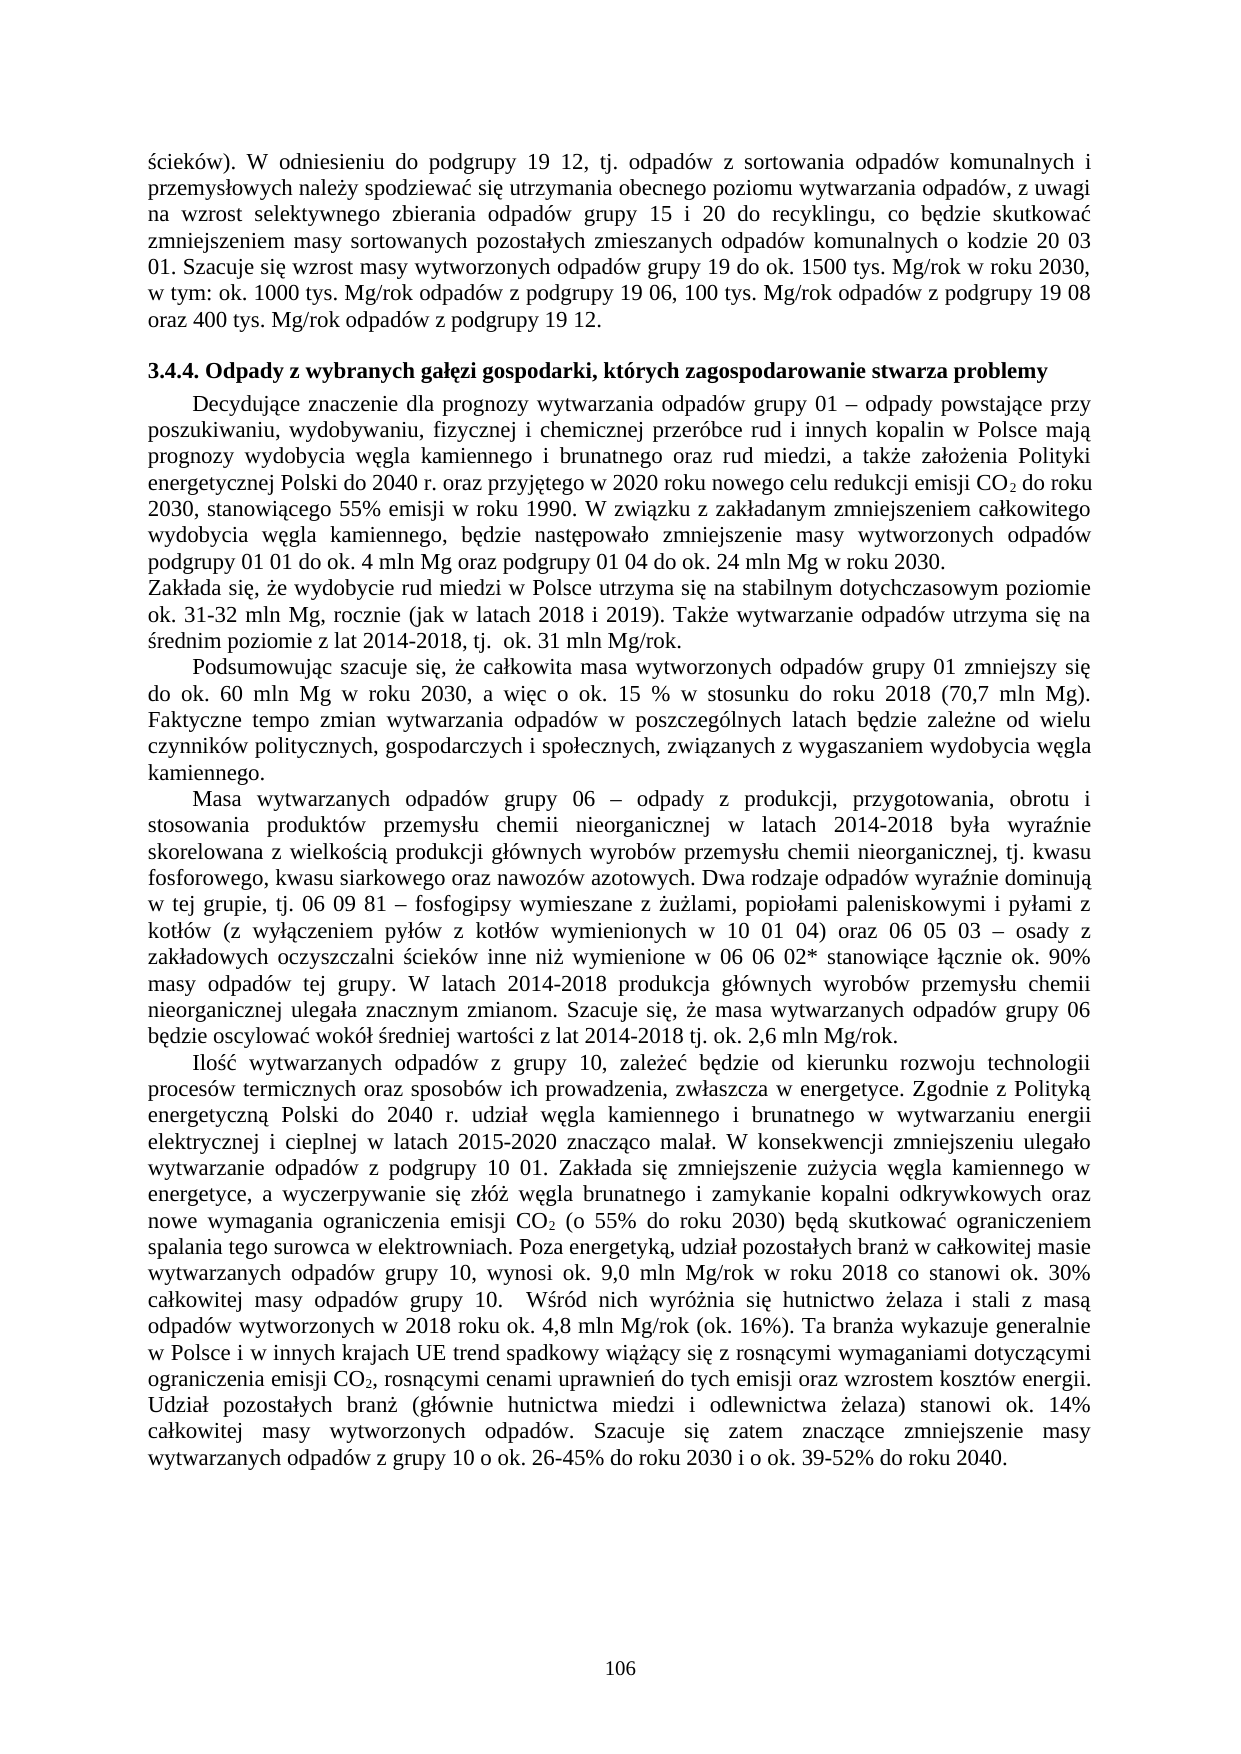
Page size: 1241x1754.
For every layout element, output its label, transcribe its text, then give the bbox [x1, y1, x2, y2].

text Podsumowując szacuje się, że całkowita masa wytworzonych odpadów grupy 01 zmniejszy się do ok. 60 mln Mg w roku 2030, a więc o ok. 15 % w stosunku do roku 2018 (70,7 mln Mg). Faktyczne tempo zmian wytwarzania odpadów w poszczególnych latach będzie zależne od wielu czynników politycznych, gospodarczych i społecznych, związanych z wygaszaniem wydobycia węgla kamiennego. [148, 653, 1092, 785]
text Masa wytwarzanych odpadów grupy 06 – odpady z produkcji, przygotowania, obrotu i stosowania produktów przemysłu chemii nieorganicznej w latach 2014-2018 była wyraźnie skorelowana z wielkością produkcji głównych wyrobów przemysłu chemii nieorganicznej, tj. kwasu fosforowego, kwasu siarkowego oraz nawozów azotowych. Dwa rodzaje odpadów wyraźnie dominują w tej grupie, tj. 06 09 81 – fosfogipsy wymieszane z żużlami, popiołami paleniskowymi i pyłami z kotłów (z wyłączeniem pyłów z kotłów wymienionych w 10 01 04) oraz 06 05 03 – osady z zakładowych oczyszczalni ścieków inne niż wymienione w 06 06 02* stanowiące łącznie ok. 90% masy odpadów tej grupy. W latach 2014-2018 produkcja głównych wyrobów przemysłu chemii nieorganicznej ulegała znacznym zmianom. Szacuje się, że masa wytwarzanych odpadów grupy 06 będzie oscylować wokół średniej wartości z lat 2014-2018 tj. ok. 2,6 mln Mg/rok. [148, 785, 1092, 1049]
text Zakłada się, że wydobycie rud miedzi w Polsce utrzyma się na stabilnym dotychczasowym poziomie ok. 31-32 mln Mg, rocznie (jak w latach 2018 i 2019). Także wytwarzanie odpadów utrzyma się na średnim poziomie z lat 2014-2018, tj. ok. 31 mln Mg/rok. [148, 574, 1092, 653]
subtitle 3.4.4. Odpady z wybranych gałęzi gospodarki, których zagospodarowanie stwarza problemy [148, 357, 1092, 383]
text Decydujące znaczenie dla prognozy wytwarzania odpadów grupy 01 – odpady powstające przy poszukiwaniu, wydobywaniu, fizycznej i chemicznej przeróbce rud i innych kopalin w Polsce mają prognozy wydobycia węgla kamiennego i brunatnego oraz rud miedzi, a także założenia Polityki energetycznej Polski do 2040 r. oraz przyjętego w 2020 roku nowego celu redukcji emisji CO2 do roku 2030, stanowiącego 55% emisji w roku 1990. W związku z zakładanym zmniejszeniem całkowitego wydobycia węgla kamiennego, będzie następowało zmniejszenie masy wytworzonych odpadów podgrupy 01 01 do ok. 4 mln Mg oraz podgrupy 01 04 do ok. 24 mln Mg w roku 2030. [148, 390, 1092, 574]
text Ilość wytwarzanych odpadów z grupy 10, zależeć będzie od kierunku rozwoju technologii procesów termicznych oraz sposobów ich prowadzenia, zwłaszcza w energetyce. Zgodnie z Polityką energetyczną Polski do 2040 r. udział węgla kamiennego i brunatnego w wytwarzaniu energii elektrycznej i cieplnej w latach 2015-2020 znacząco malał. W konsekwencji zmniejszeniu ulegało wytwarzanie odpadów z podgrupy 10 01. Zakłada się zmniejszenie zużycia węgla kamiennego w energetyce, a wyczerpywanie się złóż węgla brunatnego i zamykanie kopalni odkrywkowych oraz nowe wymagania ograniczenia emisji CO2 (o 55% do roku 2030) będą skutkować ograniczeniem spalania tego surowca w elektrowniach. Poza energetyką, udział pozostałych branż w całkowitej masie wytwarzanych odpadów grupy 10, wynosi ok. 9,0 mln Mg/rok w roku 2018 co stanowi ok. 30% całkowitej masy odpadów grupy 10. Wśród nich wyróżnia się hutnictwo żelaza i stali z masą odpadów wytworzonych w 2018 roku ok. 4,8 mln Mg/rok (ok. 16%). Ta branża wykazuje generalnie w Polsce i w innych krajach UE trend spadkowy wiążący się z rosnącymi wymaganiami dotyczącymi ograniczenia emisji CO2, rosnącymi cenami uprawnień do tych emisji oraz wzrostem kosztów energii. Udział pozostałych branż (głównie hutnictwa miedzi i odlewnictwa żelaza) stanowi ok. 14% całkowitej masy wytworzonych odpadów. Szacuje się zatem znaczące zmniejszenie masy wytwarzanych odpadów z grupy 10 o ok. 26-45% do roku 2030 i o ok. 39-52% do roku 2040. [148, 1049, 1092, 1470]
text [148, 148, 1092, 332]
